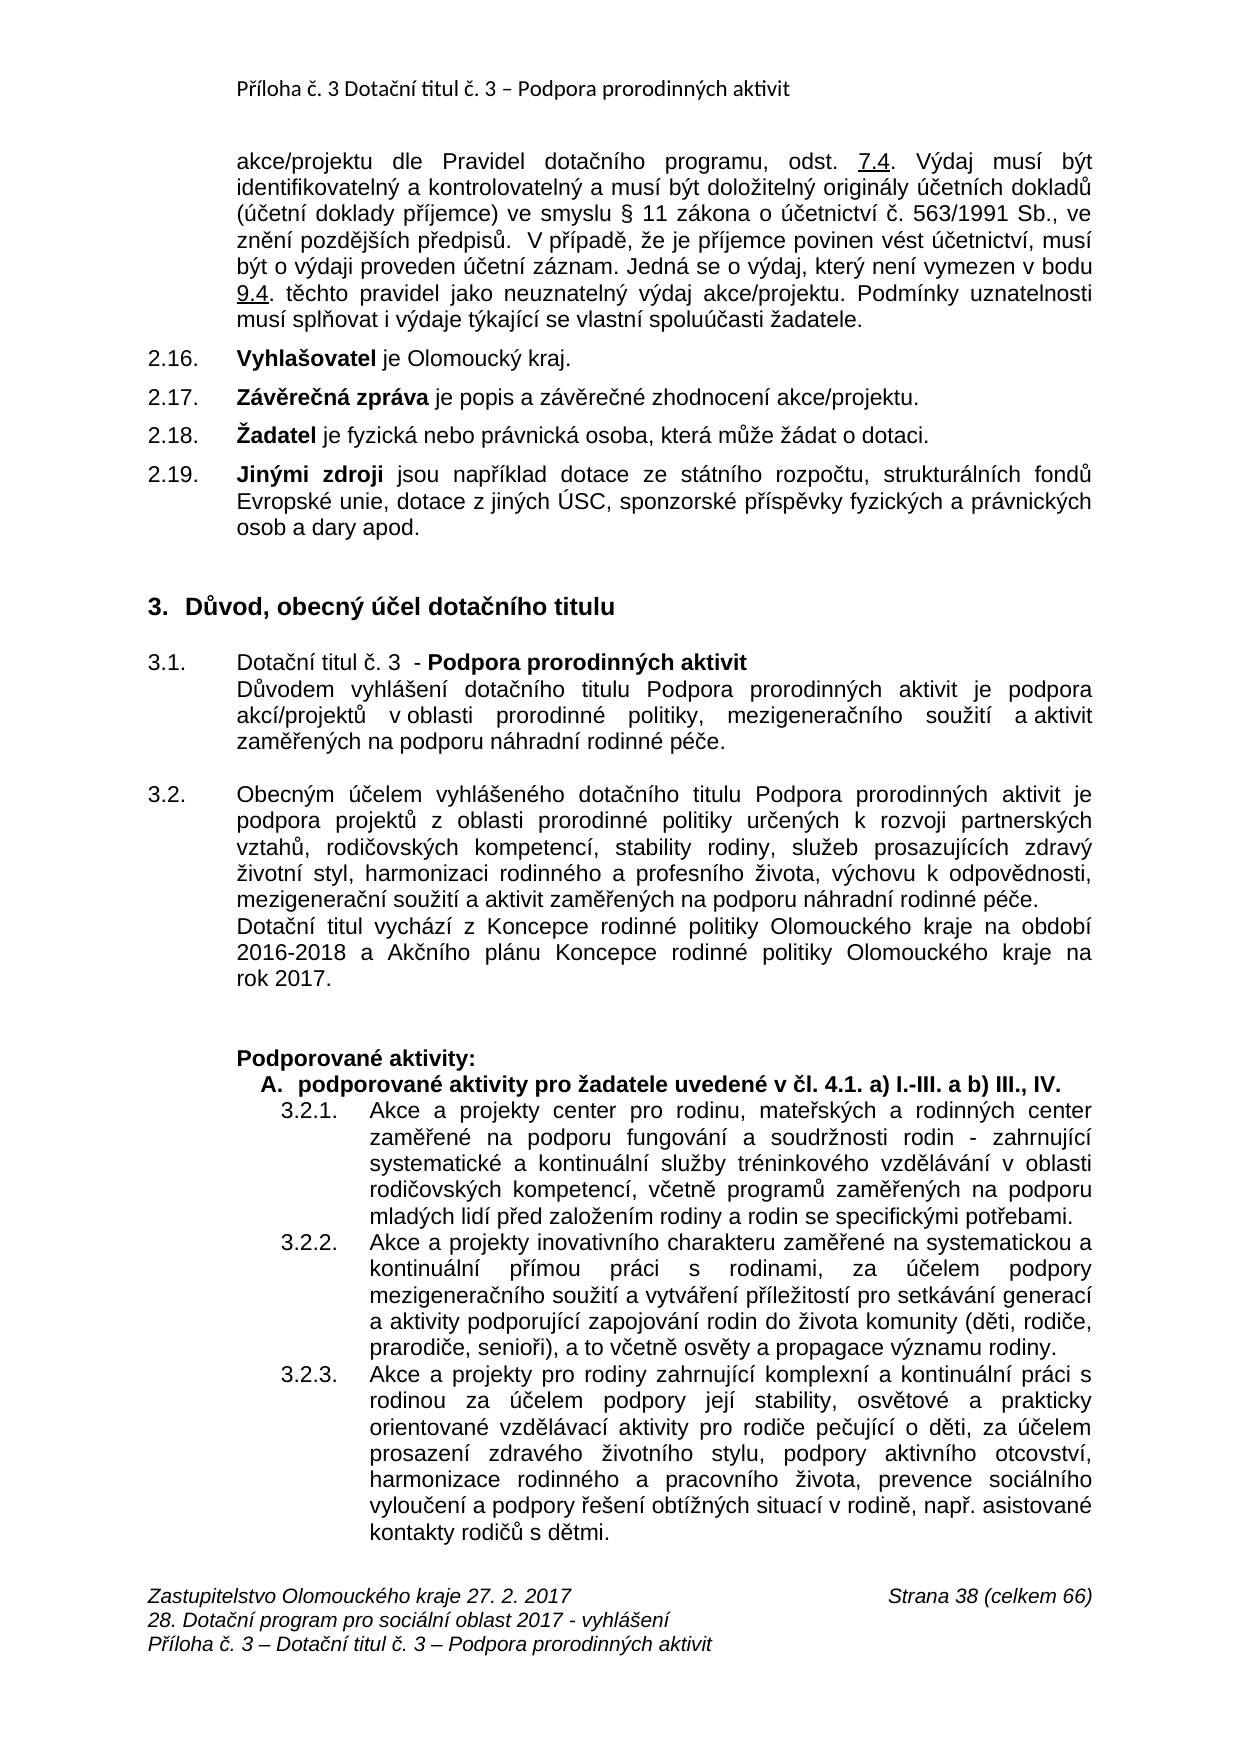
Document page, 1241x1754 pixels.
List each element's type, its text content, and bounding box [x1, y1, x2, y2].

list Podporované aktivity: [223, 1044, 1092, 1071]
list Akce a projekty pro rodiny zahrnující komplexní a kontinuální práci s rodinou za účelem podpory její stability, osvětové a prakticky orientované vzdělávací aktivity pro rodiče pečující o děti, za účelem prosazení zdravého životního stylu, podpory aktivního otcovství, harmonizace rodinného a pracovního života, prevence sociálního vyloučení a podpory řešení obtížných situací v rodině, např. asistované kontakty rodičů s dětmi. [281, 1361, 1092, 1545]
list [148, 148, 1092, 332]
list Obecným účelem vyhlášeného dotačního titulu Podpora prorodinných aktivit je podpora projektů z oblasti prorodinné politiky určených k rozvoji partnerských vztahů, rodičovských kompetencí, stability rodiny, služeb prosazujících zdravý životní styl, harmonizaci rodinného a profesního života, výchovu k odpovědnosti, mezigenerační soužití a aktivit zaměřených na podporu náhradní rodinné péče. [148, 781, 1092, 913]
list Dotační titul č. 3 - Podpora prorodinných aktivit [148, 649, 1092, 676]
list Akce a projekty center pro rodinu, mateřských a rodinných center zaměřené na podporu fungování a soudržnosti rodin - zahrnující systematické a kontinuální služby tréninkového vzdělávání v oblasti rodičovských kompetencí, včetně programů zaměřených na podporu mladých lidí před založením rodiny a rodin se specifickými potřebami. [281, 1097, 1092, 1229]
list Důvodem vyhlášení dotačního titulu Podpora prorodinných aktivit je podpora akcí/projektů v oblasti prorodinné politiky, mezigeneračního soužití a aktivit zaměřených na podporu náhradní rodinné péče. [236, 676, 1092, 754]
list Jinými zdroji jsou například dotace ze státního rozpočtu, strukturálních fondů Evropské unie, dotace z jiných ÚSC, sponzorské příspěvky fyzických a právnických osob a dary apod. [148, 461, 1092, 540]
list Závěrečná zpráva je popis a závěrečné zhodnocení akce/projektu. [148, 383, 1092, 410]
list Žadatel je fyzická nebo právnická osoba, která může žádat o dotaci. [148, 422, 1092, 449]
list Akce a projekty inovativního charakteru zaměřené na systematickou a kontinuální přímou práci s rodinami, za účelem podpory mezigeneračního soužití a vytváření příležitostí pro setkávání generací a aktivity podporující zapojování rodin do života komunity (děti, rodiče, prarodiče, senioři), a to včetně osvěty a propagace významu rodiny. [281, 1229, 1092, 1361]
list Dotační titul vychází z Koncepce rodinné politiky Olomouckého kraje na období 2016-2018 a Akčního plánu Koncepce rodinné politiky Olomouckého kraje na rok 2017. [236, 913, 1092, 992]
list Důvod, obecný účel dotačního titulu [148, 592, 1092, 620]
list podporované aktivity pro žadatele uvedené v čl. 4.1. a) I.-III. a b) III., IV. [260, 1071, 1092, 1097]
list Vyhlašovatel je Olomoucký kraj. [148, 345, 1092, 371]
